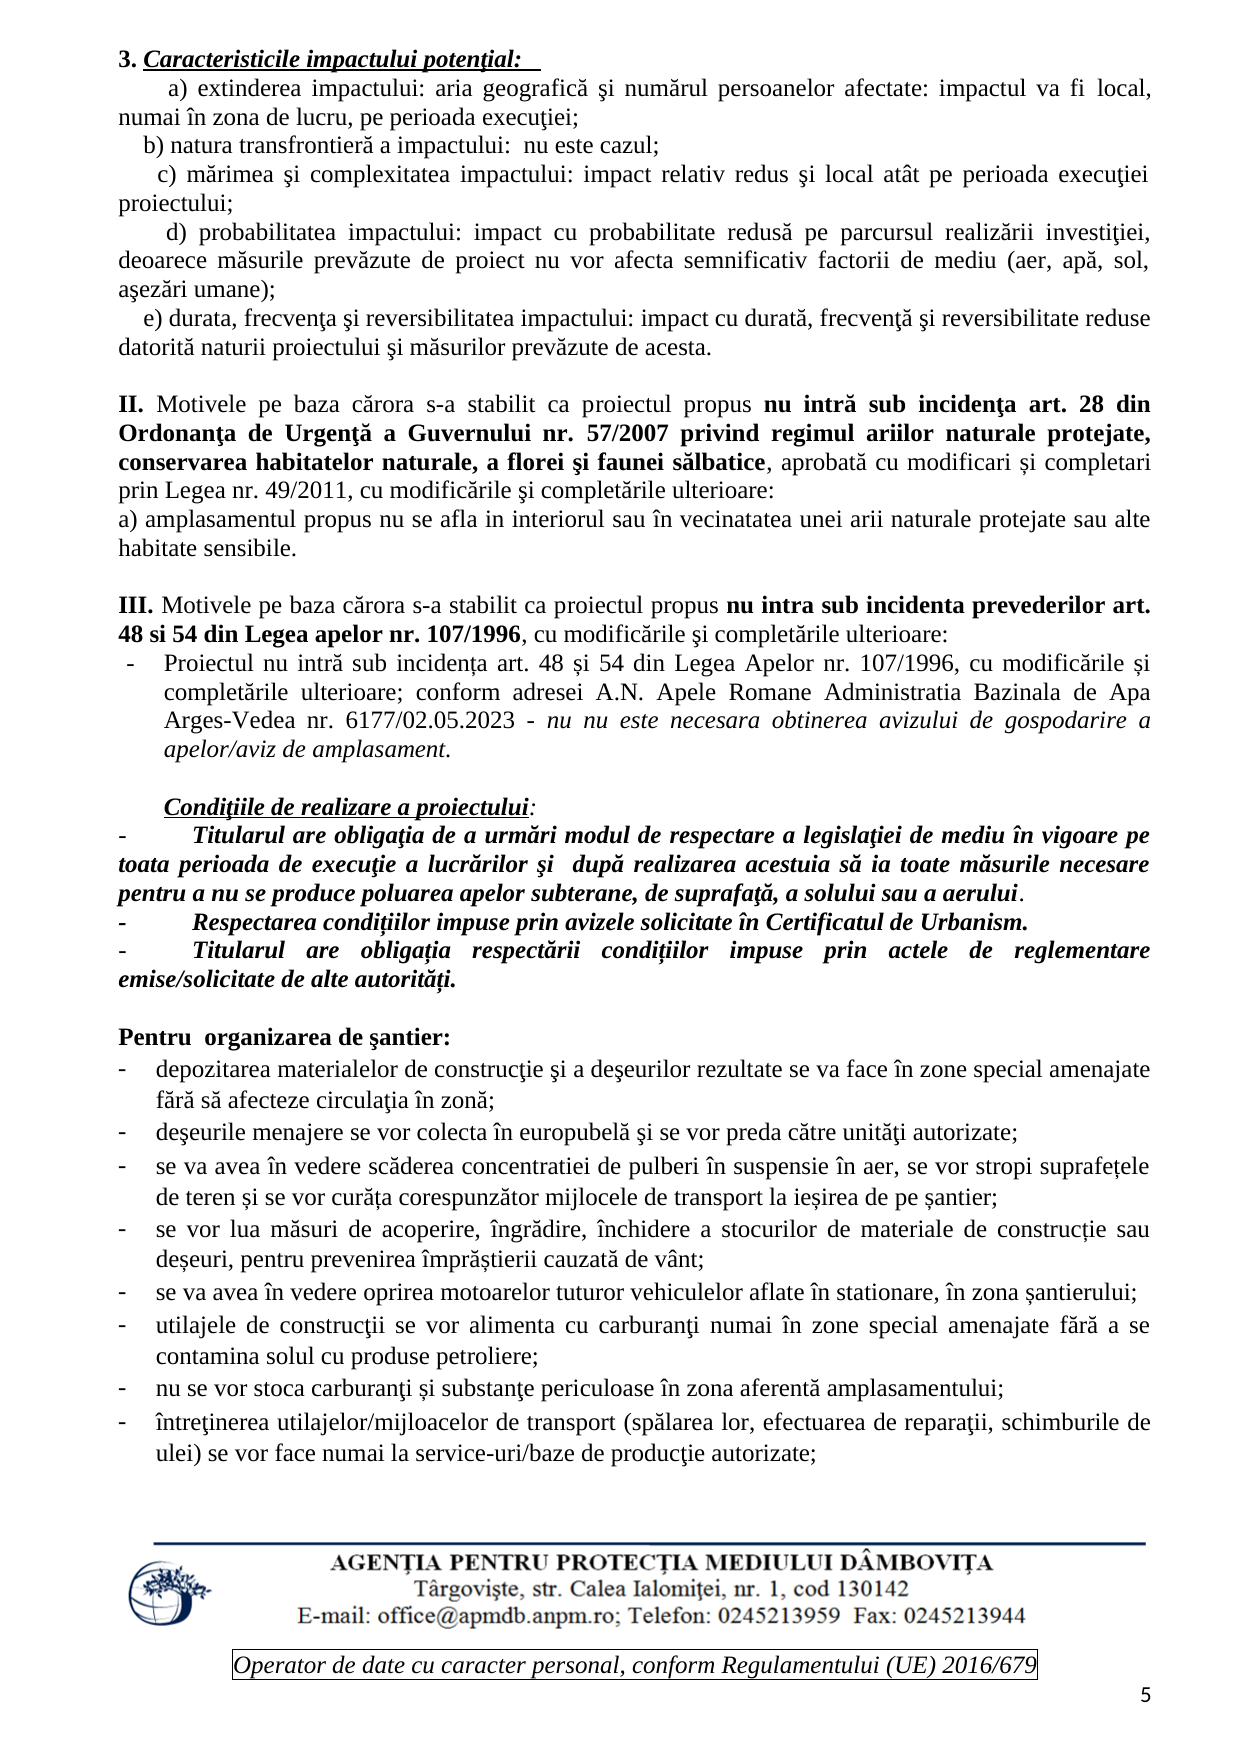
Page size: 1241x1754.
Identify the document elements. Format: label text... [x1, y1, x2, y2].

text III. Motivele pe baza cărora s-a stabilit ca proiectul propus nu intra sub incidenta prevederilor art. 48 si 54 din Legea apelor nr. 107/1996, cu modificările şi completările ulterioare: [118, 591, 1152, 648]
list Titularul are obligația respectării condițiilor impuse prin actele de reglementare emise/solicitate de alte autorități. [118, 936, 1152, 993]
list nu se vor stoca carburanţi și substanţe periculoase în zona aferentă amplasamentului; [118, 1370, 1152, 1404]
text b) natura transfrontieră a impactului: nu este cazul; [118, 131, 1152, 159]
text a) extinderea impactului: aria geografică şi numărul persoanelor afectate: impactul va fi local, numai în zona de lucru, pe perioada execuţiei; [118, 73, 1152, 131]
picture [123, 1536, 1147, 1649]
list se vor lua măsuri de acoperire, îngrădire, închidere a stocurilor de materiale de construcție sau deșeuri, pentru prevenirea împrăștierii cauzată de vânt; [118, 1210, 1152, 1273]
list Respectarea condițiilor impuse prin avizele solicitate în Certificatul de Urbanism. [118, 907, 1152, 936]
text e) durata, frecvenţa şi reversibilitatea impactului: impact cu durată, frecvenţă şi reversibilitate reduse datorită naturii proiectului şi măsurilor prevăzute de acesta. [118, 303, 1152, 361]
text d) probabilitatea impactului: impact cu probabilitate redusă pe parcursul realizării investiţiei, deoarece măsurile prevăzute de proiect nu vor afecta semnificativ factorii de mediu (aer, apă, sol, aşezări umane); [118, 217, 1152, 303]
list Titularul are obligaţia de a urmări modul de respectare a legislaţiei de mediu în vigoare pe toata perioada de execuţie a lucrărilor şi după realizarea acestuia să ia toate măsurile necesare pentru a nu se produce poluarea apelor subterane, de suprafaţă, a solului sau a aerului. [118, 821, 1152, 907]
list depozitarea materialelor de construcţie şi a deşeurilor rezultate se va face în zone special amenajate fără să afecteze circulaţia în zonă; [118, 1051, 1152, 1113]
list se va avea în vedere scăderea concentratiei de pulberi în suspensie în aer, se vor stropi suprafețele de teren și se vor curăța corespunzător mijlocele de transport la ieșirea de pe șantier; [118, 1147, 1152, 1210]
list deşeurile menajere se vor colecta în europubelă şi se vor preda către unităţi autorizate; [118, 1113, 1152, 1147]
list se va avea în vedere oprirea motoarelor tuturor vehiculelor aflate în stationare, în zona șantierului; [118, 1273, 1152, 1307]
text c) mărimea şi complexitatea impactului: impact relativ redus şi local atât pe perioada execuţiei proiectului; [118, 159, 1150, 217]
text II. Motivele pe baza cărora s-a stabilit ca proiectul propus nu intră sub incidenţa art. 28 din Ordonanţa de Urgenţă a Guvernului nr. 57/2007 privind regimul ariilor naturale protejate, conservarea habitatelor naturale, a florei şi faunei sălbatice, aprobată cu modificari și completari prin Legea nr. 49/2011, cu modificările şi completările ulterioare: [118, 389, 1152, 504]
text a) amplasamentul propus nu se afla in interiorul sau în vecinatatea unei arii naturale protejate sau alte habitate sensibile. [118, 504, 1152, 562]
list întreţinerea utilajelor/mijloacelor de transport (spălarea lor, efectuarea de reparaţii, schimburile de ulei) se vor face numai la service-uri/baze de producţie autorizate; [118, 1404, 1152, 1467]
list Proiectul nu intră sub incidența art. 48 și 54 din Legea Apelor nr. 107/1996, cu modificările și completările ulterioare; conform adresei A.N. Apele Romane Administratia Bazinala de Apa Arges-Vedea nr. 6177/02.05.2023 - nu nu este necesara obtinerea avizului de gospodarire a apelor/aviz de amplasament. [126, 648, 1152, 763]
list Condiţiile de realizare a proiectului: [163, 792, 1152, 821]
text 3. Caracteristicile impactului potenţial: [118, 44, 1152, 73]
text Pentru organizarea de şantier: [118, 1022, 1152, 1051]
list utilajele de construcţii se vor alimenta cu carburanţi numai în zone special amenajate fără a se contamina solul cu produse petroliere; [118, 1307, 1152, 1370]
